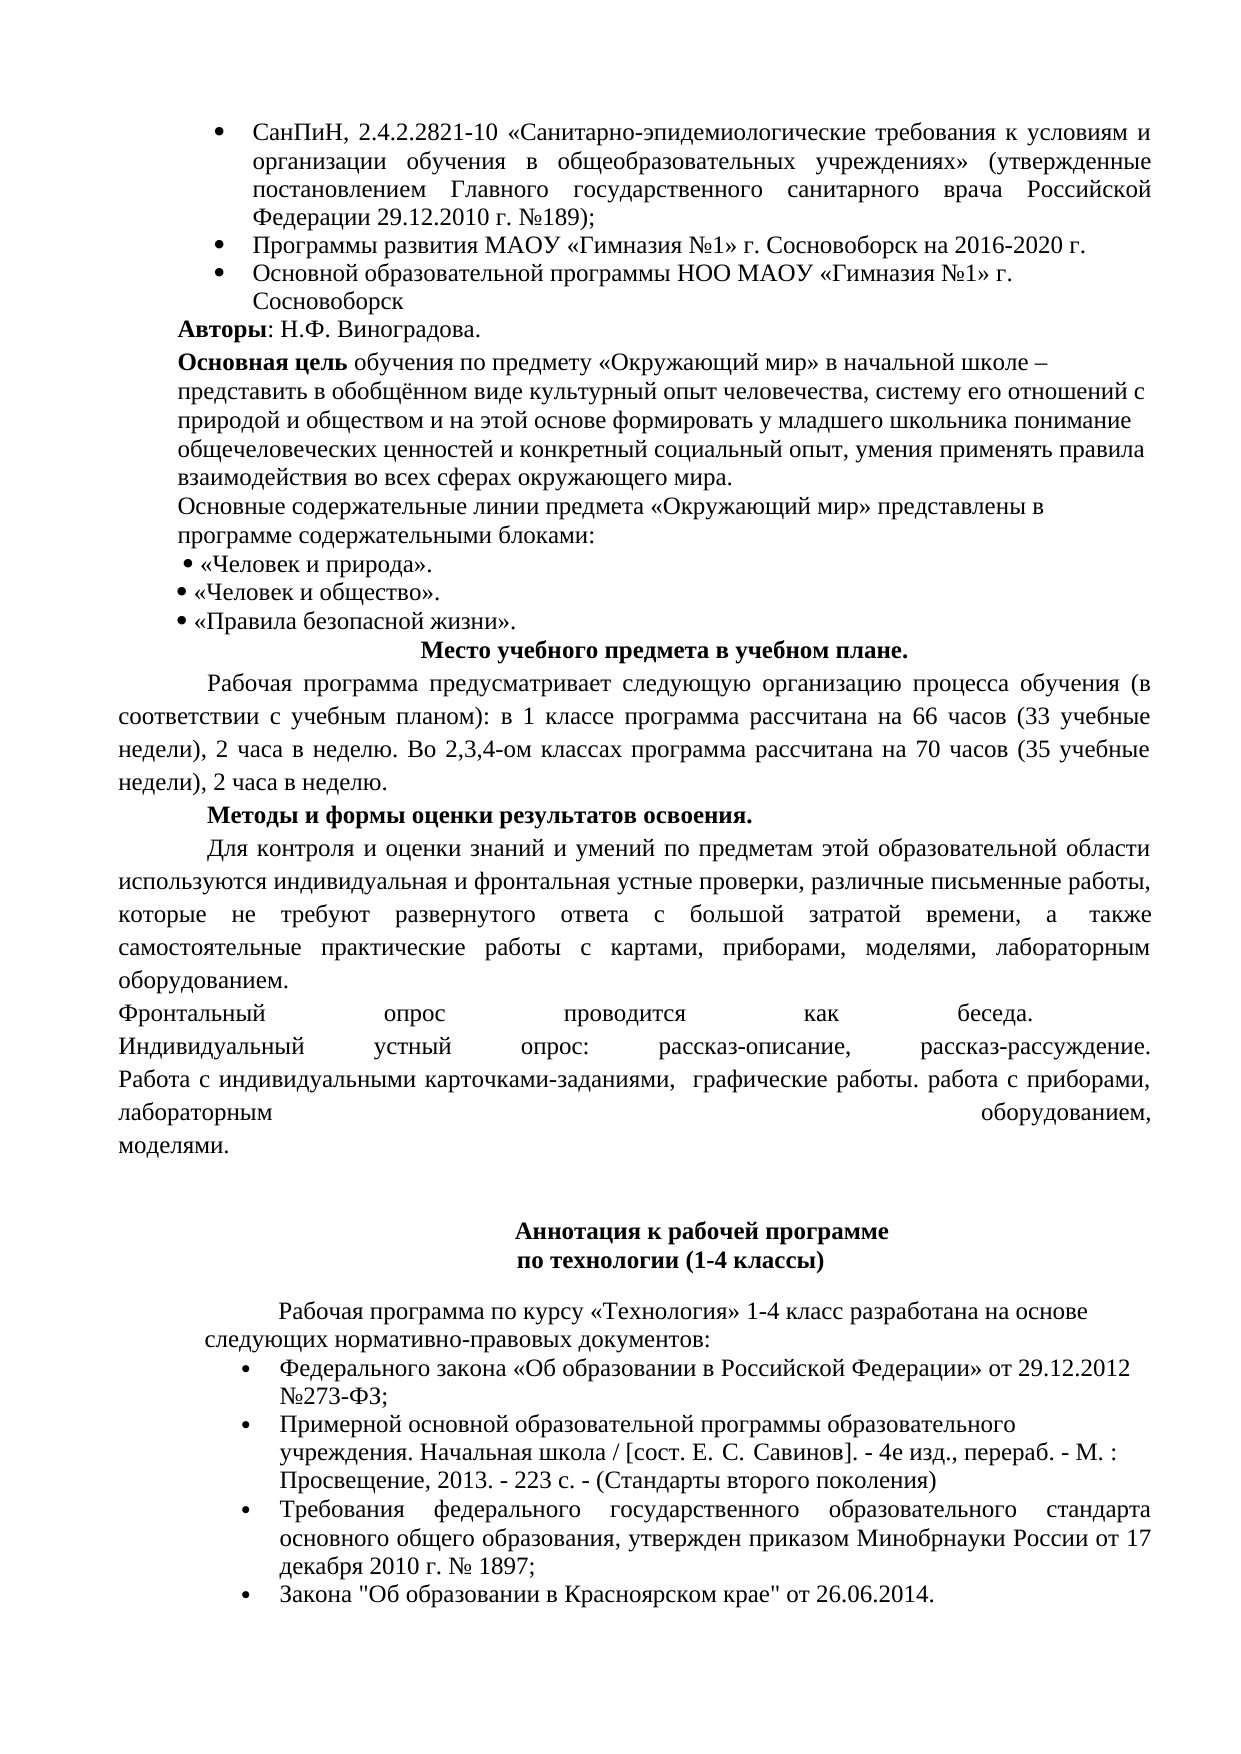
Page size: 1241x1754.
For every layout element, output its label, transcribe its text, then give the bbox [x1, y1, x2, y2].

text «Правила безопасной жизни». [177, 606, 1152, 635]
list Примерной основной образовательной программы образовательного учреждения. Начальная школа / [сост. Е. С. Савинов]. - 4е изд., перераб. - М. : Просвещение, 2013. - 223 с. - (Стандарты второго поколения) [242, 1410, 1152, 1494]
text Методы и формы оценки результатов освоения. [118, 800, 1152, 829]
list Федерального закона «Об образовании в Российской Федерации» от 29.12.2012 №273-ФЗ; [242, 1354, 1152, 1410]
text «Человек и природа». [177, 549, 1152, 577]
text Основная цель обучения по предмету «Окружающий мир» в начальной школе – представить в обобщённом виде культурный опыт человечества, систему его отношений с природой и обществом и на этой основе формировать у младшего школьника понимание общечеловеческих ценностей и конкретный социальный опыт, умения применять правила взаимодействия во всех сферах окружающего мира. [177, 343, 1152, 491]
text Авторы: Н.Ф. Виноградова. [177, 315, 1152, 343]
text Рабочая программа по курсу «Технология» 1-4 класс разработана на основе следующих нормативно-правовых документов: [204, 1297, 1152, 1353]
list Основной образовательной программы НОО МАОУ «Гимназия №1» г. Сосновоборск [215, 259, 1152, 315]
text Основные содержательные линии предмета «Окружающий мир» представлены в программе содержательными блоками: [177, 491, 1152, 549]
text Для контроля и оценки знаний и умений по предметам этой образовательной области используются индивидуальная и фронтальная устные проверки, различные письменные работы, которые не требуют развернутого ответа с большой затратой времени, а также самостоятельные практические работы с картами, приборами, моделями, лабораторным оборудованием. Фронтальный опрос проводится как беседа. Индивидуальный устный опрос: рассказ-описание, рассказ-рассуждение. Работа с индивидуальными карточками-заданиями, графические работы. работа с приборами, лабораторным оборудованием, моделями. [118, 961, 1152, 1031]
text Для контроля и оценки знаний и умений по предметам этой образовательной области используются индивидуальная и фронтальная устные проверки, различные письменные работы, которые не требуют развернутого ответа с большой затратой времени, а также самостоятельные практические работы с картами, приборами, моделями, лабораторным оборудованием. Фронтальный опрос проводится как беседа. Индивидуальный устный опрос: рассказ-описание, рассказ-рассуждение. Работа с индивидуальными карточками-заданиями, графические работы. работа с приборами, лабораторным оборудованием, моделями. [118, 895, 1152, 932]
list СанПиН, 2.4.2.2821-10 «Санитарно-эпидемиологические требования к условиям и организации обучения в общеобразовательных учреждениях» (утвержденные постановлением Главного государственного санитарного врача Российской Федерации 29.12.2010 г. №189); [215, 118, 1152, 231]
text Место учебного предмета в учебном плане. [177, 635, 1152, 664]
text по технологии (1-4 классы) [517, 1245, 1152, 1273]
text Рабочая программа предусматривает следующую организацию процесса обучения (в соответствии с учебным планом): в 1 классе программа рассчитана на 66 часов (33 учебные недели), 2 часа в неделю. Во 2,3,4-ом классах программа рассчитана на 70 часов (35 учебные недели), 2 часа в неделю. [118, 763, 1152, 796]
list Закона "Об образовании в Красноярском крае" от 26.06.2014. [242, 1580, 1152, 1608]
text «Человек и общество». [177, 577, 1152, 606]
text Рабочая программа предусматривает следующую организацию процесса обучения (в соответствии с учебным планом): в 1 классе программа рассчитана на 66 часов (33 учебные недели), 2 часа в неделю. Во 2,3,4-ом классах программа рассчитана на 70 часов (35 учебные недели), 2 часа в неделю. [118, 668, 1152, 734]
list Требования федерального государственного образовательного стандарта основного общего образования, утвержден приказом Минобрнауки России от 17 декабря 2010 г. № 1897; [242, 1495, 1152, 1580]
text Аннотация к рабочей программе [514, 1216, 1152, 1245]
list Программы развития МАОУ «Гимназия №1» г. Сосновоборск на 2016-2020 г. [215, 231, 1152, 259]
